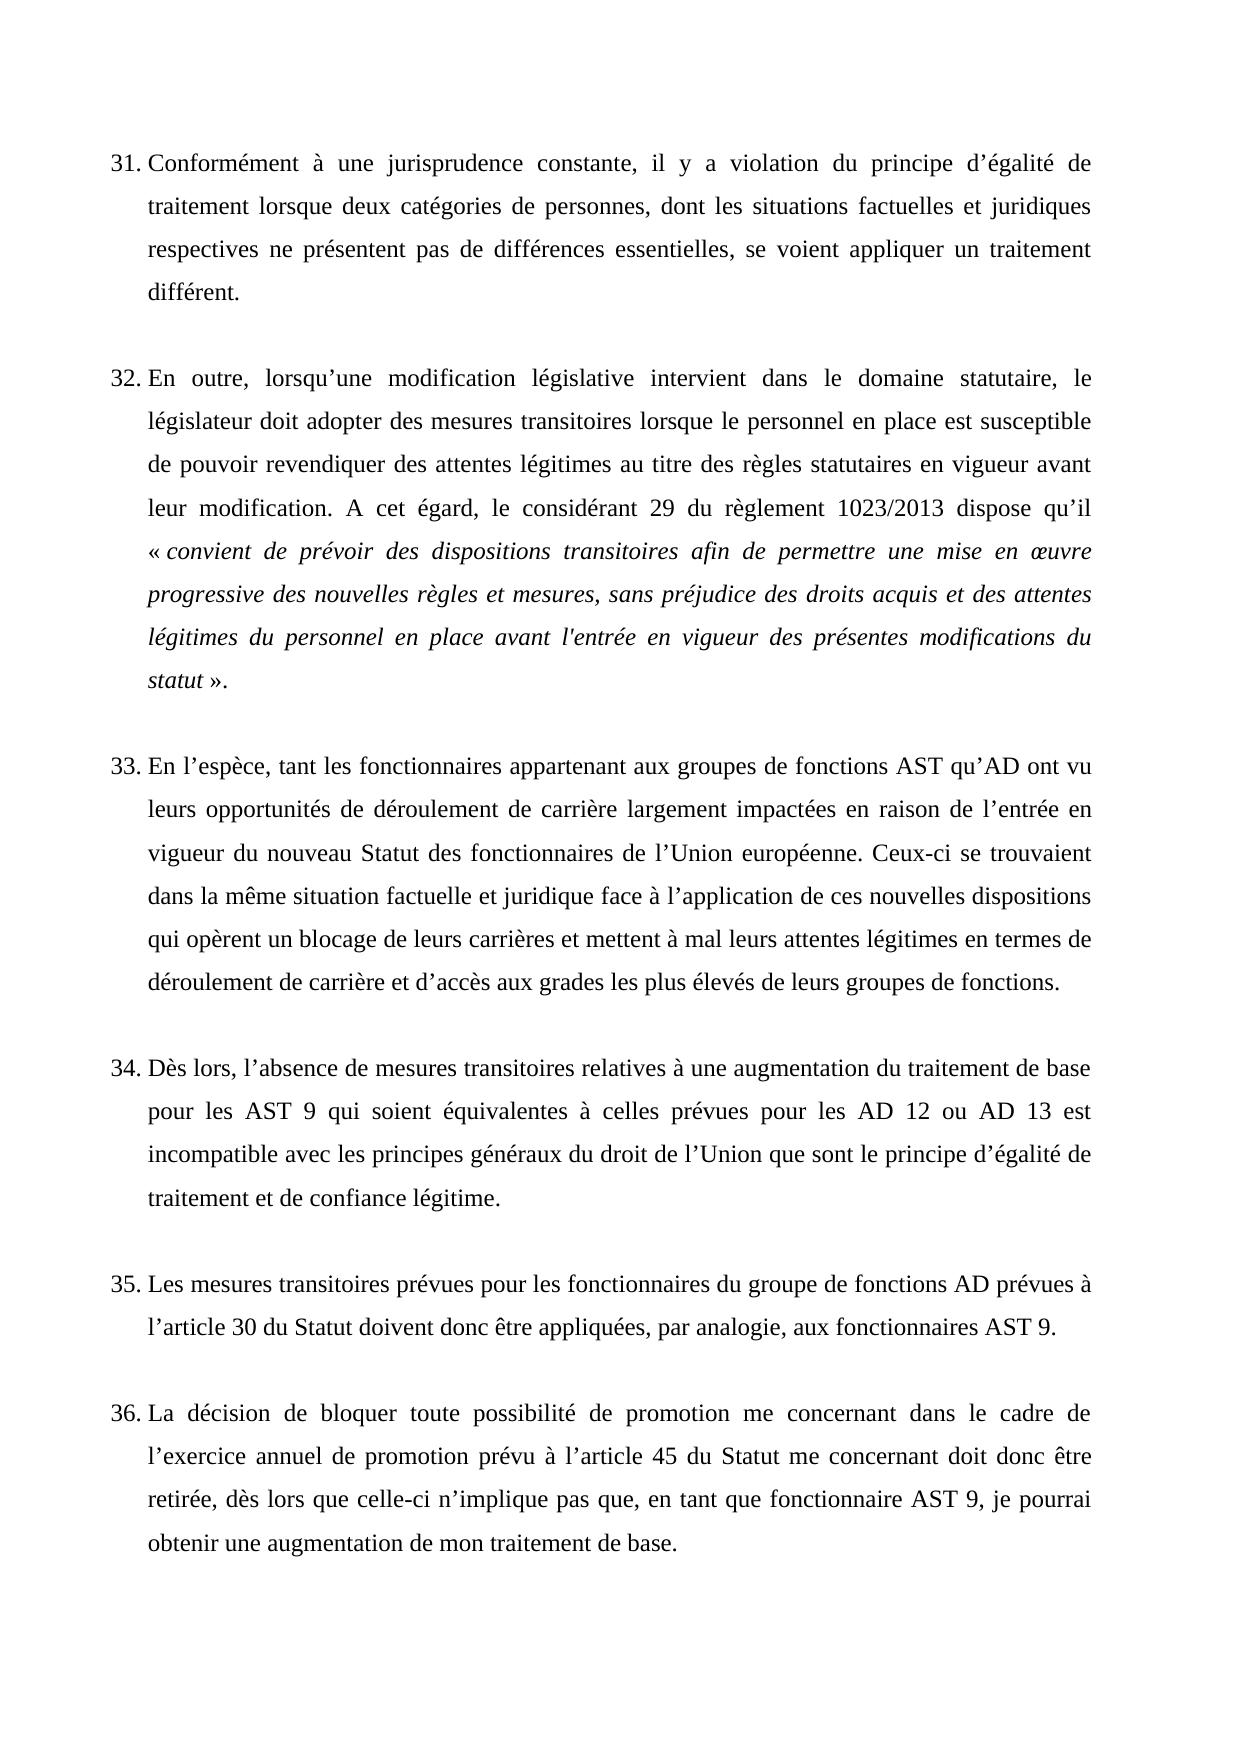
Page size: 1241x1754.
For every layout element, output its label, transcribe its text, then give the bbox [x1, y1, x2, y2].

list La décision de bloquer toute possibilité de promotion me concernant dans le cadre de l’exercice annuel de promotion prévu à l’article 45 du Statut me concernant doit donc être retirée, dès lors que celle-ci n’implique pas que, en tant que fonctionnaire AST 9, je pourrai obtenir une augmentation de mon traitement de base. [110, 1398, 1093, 1556]
list Conformément à une jurisprudence constante, il y a violation du principe d’égalité de traitement lorsque deux catégories de personnes, dont les situations factuelles et juridiques respectives ne présentent pas de différences essentielles, se voient appliquer un traitement différent. [110, 148, 1093, 306]
list En outre, lorsqu’une modification législative intervient dans le domaine statutaire, le législateur doit adopter des mesures transitoires lorsque le personnel en place est susceptible de pouvoir revendiquer des attentes légitimes au titre des règles statutaires en vigueur avant leur modification. A cet égard, le considérant 29 du règlement 1023/2013 dispose qu’il « convient de prévoir des dispositions transitoires afin de permettre une mise en œuvre progressive des nouvelles règles et mesures, sans préjudice des droits acquis et des attentes légitimes du personnel en place avant l'entrée en vigueur des présentes modifications du statut ». [110, 363, 1093, 694]
list En l’espèce, tant les fonctionnaires appartenant aux groupes de fonctions AST qu’AD ont vu leurs opportunités de déroulement de carrière largement impactées en raison de l’entrée en vigueur du nouveau Statut des fonctionnaires de l’Union européenne. Ceux-ci se trouvaient dans la même situation factuelle et juridique face à l’application de ces nouvelles dispositions qui opèrent un blocage de leurs carrières et mettent à mal leurs attentes légitimes en termes de déroulement de carrière et d’accès aux grades les plus élevés de leurs groupes de fonctions. [110, 751, 1093, 996]
list Les mesures transitoires prévues pour les fonctionnaires du groupe de fonctions AD prévues à l’article 30 du Statut doivent donc être appliquées, par analogie, aux fonctionnaires AST 9. [110, 1269, 1093, 1341]
list Dès lors, l’absence de mesures transitoires relatives à une augmentation du traitement de base pour les AST 9 qui soient équivalentes à celles prévues pour les AD 12 ou AD 13 est incompatible avec les principes généraux du droit de l’Union que sont le principe d’égalité de traitement et de confiance légitime. [110, 1053, 1093, 1211]
